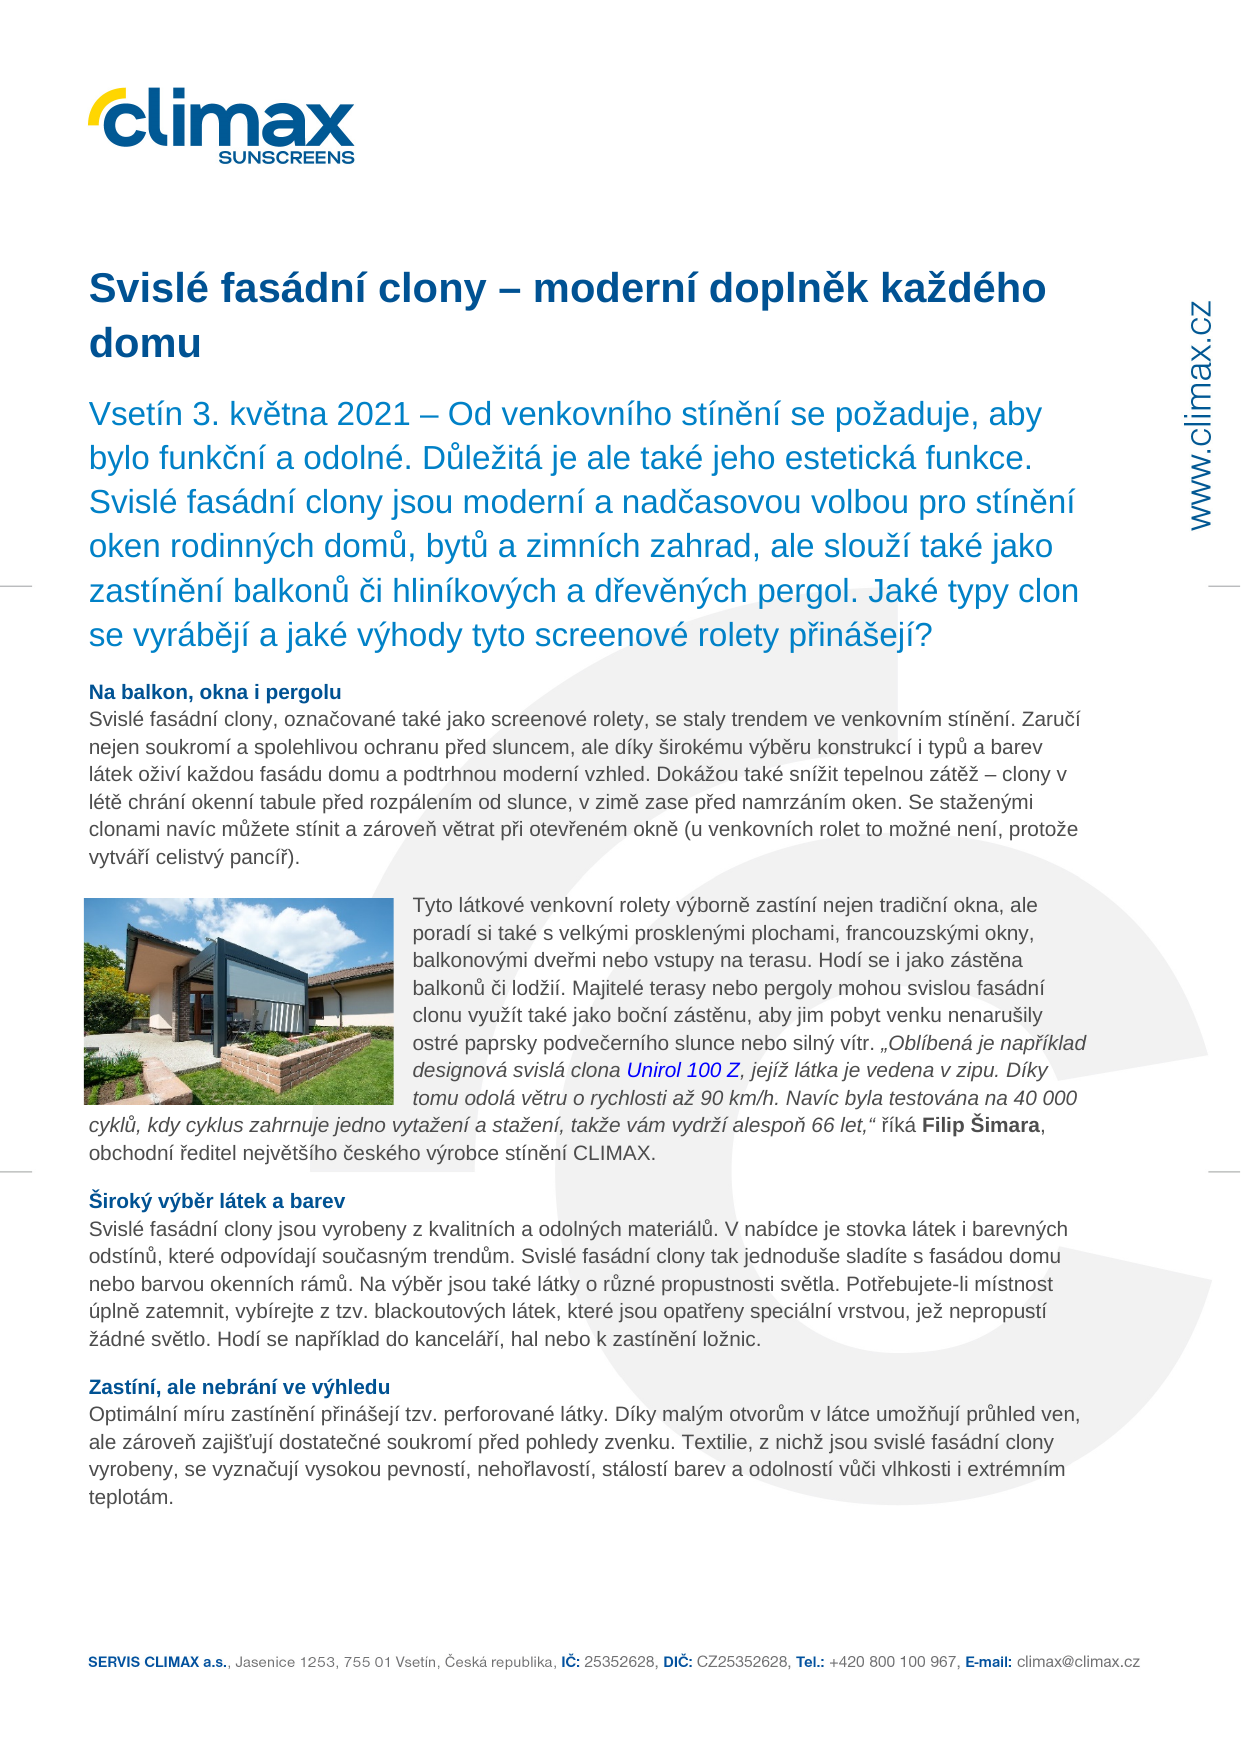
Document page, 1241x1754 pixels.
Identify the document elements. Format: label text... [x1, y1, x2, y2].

text Zastíní, ale nebrání ve výhledu Optimální míru zastínění přinášejí tzv. perforované látky. Díky malým otvorům v látce umožňují průhled ven, ale zároveň zajišťují dostatečné soukromí před pohledy zvenku. Textilie, z nichž jsou svislé fasádní clony vyrobeny, se vyznačují vysokou pevností, nehořlavostí, stálostí barev a odolností vůči vlhkosti i extrémním teplotám. [88, 1375, 1093, 1509]
text Na balkon, okna i pergolu Svislé fasádní clony, označované také jako screenové rolety, se staly trendem ve venkovním stínění. Zaručí nejen soukromí a spolehlivou ochranu před sluncem, ale díky širokému výběru konstrukcí i typů a barev látek oživí každou fasádu domu a podtrhnou moderní vzhled. Dokážou také snížit tepelnou zátěž – clony v létě chrání okenní tabule před rozpálením od slunce, v zimě zase před namrzáním oken. Se staženými clonami navíc můžete stínit a zároveň větrat při otevřeném okně (u venkovních rolet to možné není, protože vytváří celistvý pancíř). [88, 680, 1093, 869]
picture [0, 0, 1241, 1754]
text Tyto látkové venkovní rolety výborně zastíní nejen tradiční okna, ale poradí si také s velkými prosklenými plochami, francouzskými okny, balkonovými dveřmi nebo vstupy na terasu. Hodí se i jako zástěna balkonů či lodžií. Majitelé terasy nebo pergoly mohou svislou fasádní clonu využít také jako boční zástěnu, aby jim pobyt venku nenarušily ostré paprsky podvečerního slunce nebo silný vítr. „Oblíbená je například designová svislá clona Unirol 100 Z, jejíž látka je vedena v zipu. Díky tomu odolá větru o rychlosti až 90 km/h. Navíc byla testována na 40 000 cyklů, kdy cyklus zahrnuje jedno vytažení a stažení, takže vám vydrží alespoň 66 let,“ říká Filip Šimara, obchodní ředitel největšího českého výrobce stínění CLIMAX. [88, 893, 1093, 1164]
text Široký výběr látek a barev Svislé fasádní clony jsou vyrobeny z kvalitních a odolných materiálů. V nabídce je stovka látek i barevných odstínů, které odpovídají současným trendům. Svislé fasádní clony tak jednoduše sladíte s fasádou domu nebo barvou okenních rámů. Na výběr jsou také látky o různé propustnosti světla. Potřebujete-li místnost úplně zatemnit, vybírejte z tzv. blackoutových látek, které jsou opatřeny speciální vrstvou, jež nepropustí žádné světlo. Hodí se například do kanceláří, hal nebo k zastínění ložnic. [88, 1189, 1093, 1350]
text Vsetín 3. května 2021 – Od venkovního stínění se požaduje, aby bylo funkční a odolné. Důležitá je ale také jeho estetická funkce. Svislé fasádní clony jsou moderní a nadčasovou volbou pro stínění oken rodinných domů, bytů a zimních zahrad, ale slouží také jako zastínění balkonů či hliníkových a dřevěných pergol. Jaké typy clon se vyrábějí a jaké výhody tyto screenové rolety přinášejí? [88, 394, 1093, 653]
text Svislé fasádní clony – moderní doplněk každého domu [88, 263, 1093, 366]
